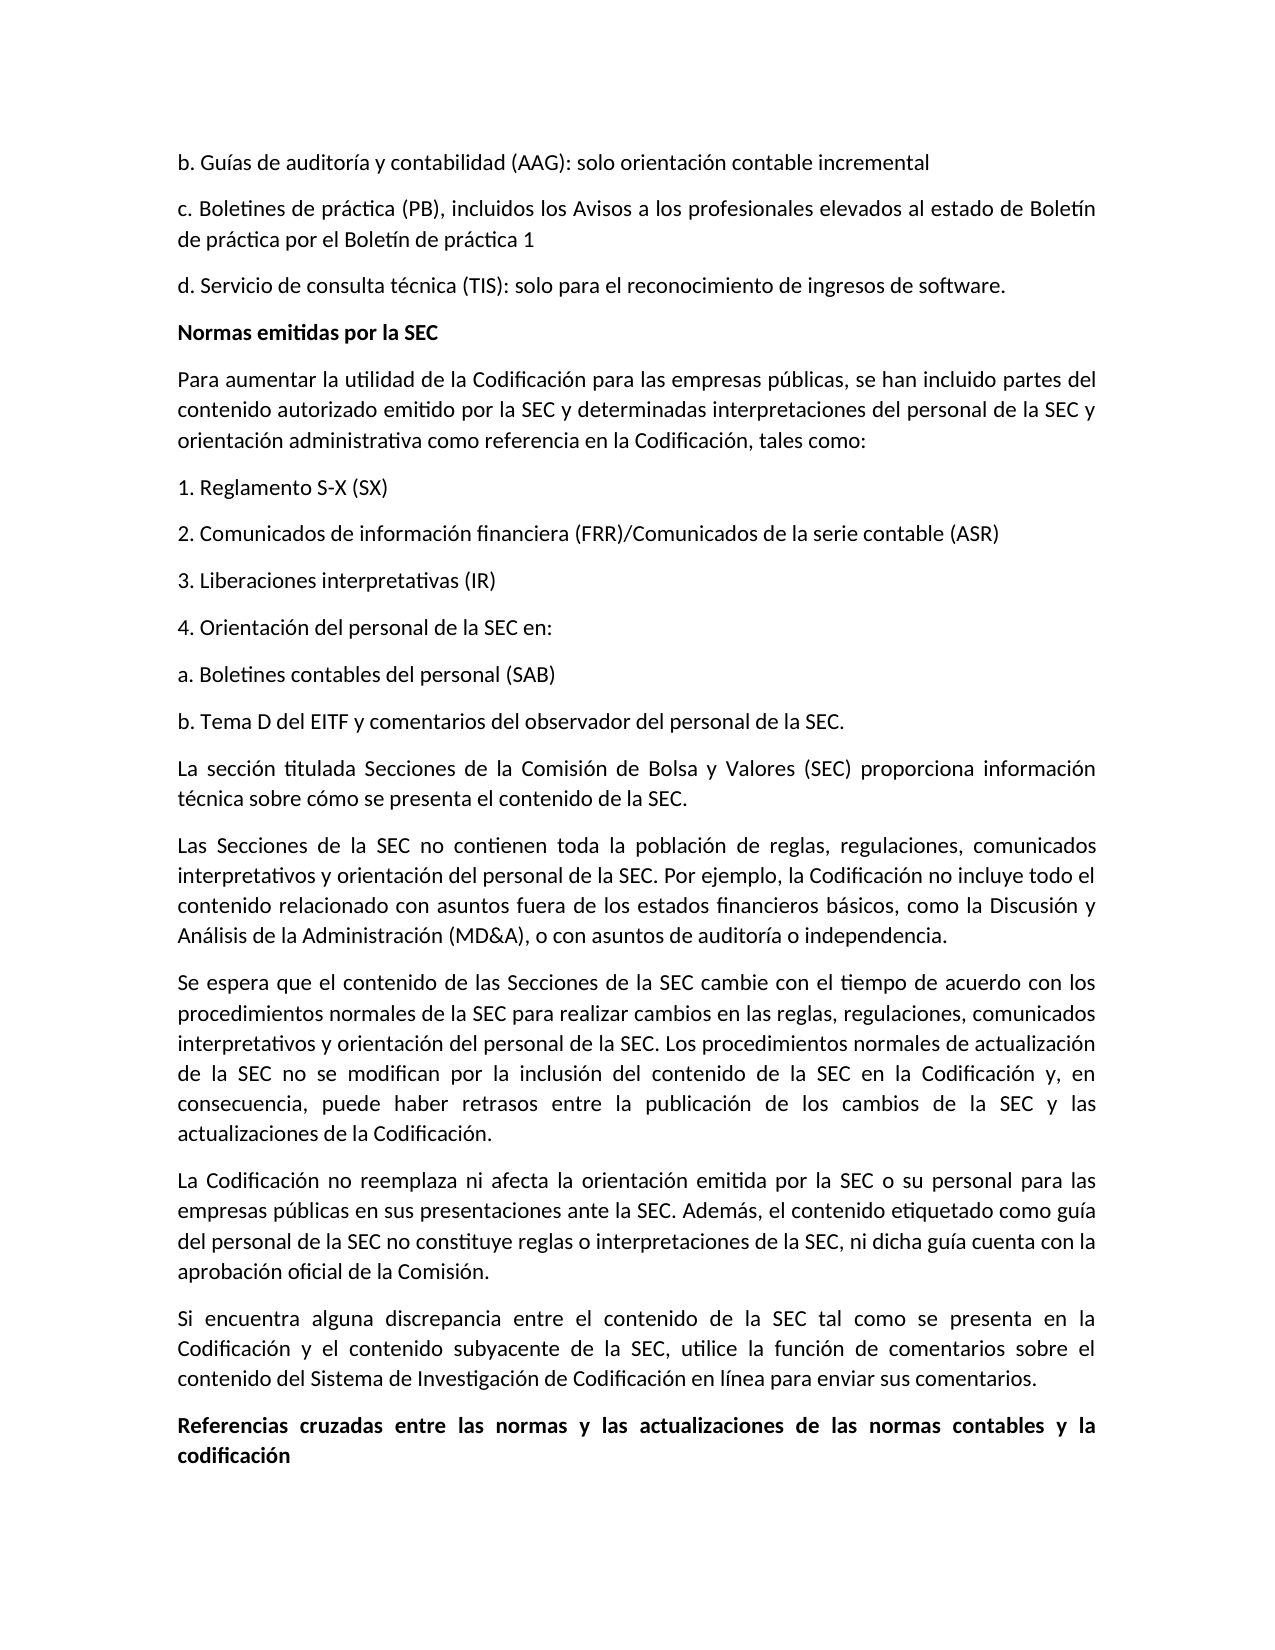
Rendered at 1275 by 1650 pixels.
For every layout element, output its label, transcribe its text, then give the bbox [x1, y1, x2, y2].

text Normas emitidas por la SEC [177, 318, 1098, 346]
text 1. Reglamento S-X (SX) [177, 473, 1098, 501]
text c. Boletines de práctica (PB), incluidos los Avisos a los profesionales elevados al estado de Boletín de práctica por el Boletín de práctica 1 [177, 194, 1098, 253]
text Referencias cruzadas entre las normas y las actualizaciones de las normas contables y la codificación [177, 1411, 1098, 1469]
text b. Tema D del EITF y comentarios del observador del personal de la SEC. [177, 707, 1098, 735]
text 2. Comunicados de información financiera (FRR)/Comunicados de la serie contable (ASR) [177, 519, 1098, 547]
text Para aumentar la utilidad de la Codificación para las empresas públicas, se han incluido partes del contenido autorizado emitido por la SEC y determinadas interpretaciones del personal de la SEC y orientación administrativa como referencia en la Codificación, tales como: [177, 365, 1098, 454]
text La Codificación no reemplaza ni afecta la orientación emitida por la SEC o su personal para las empresas públicas en sus presentaciones ante la SEC. Además, el contenido etiquetado como guía del personal de la SEC no constituye reglas o interpretaciones de la SEC, ni dicha guía cuenta con la aprobación oficial de la Comisión. [177, 1166, 1098, 1285]
text Si encuentra alguna discrepancia entre el contenido de la SEC tal como se presenta en la Codificación y el contenido subyacente de la SEC, utilice la función de comentarios sobre el contenido del Sistema de Investigación de Codificación en línea para enviar sus comentarios. [177, 1304, 1098, 1392]
text b. Guías de auditoría y contabilidad (AAG): solo orientación contable incremental [177, 148, 1098, 176]
text a. Boletines contables del personal (SAB) [177, 660, 1098, 688]
text Se espera que el contenido de las Secciones de la SEC cambie con el tiempo de acuerdo con los procedimientos normales de la SEC para realizar cambios en las reglas, regulaciones, comunicados interpretativos y orientación del personal de la SEC. Los procedimientos normales de actualización de la SEC no se modifican por la inclusión del contenido de la SEC en la Codificación y, en consecuencia, puede haber retrasos entre la publicación de los cambios de la SEC y las actualizaciones de la Codificación. [177, 968, 1098, 1147]
text 3. Liberaciones interpretativas (IR) [177, 566, 1098, 594]
text d. Servicio de consulta técnica (TIS): solo para el reconocimiento de ingresos de software. [177, 272, 1098, 299]
text Las Secciones de la SEC no contienen toda la población de reglas, regulaciones, comunicados interpretativos y orientación del personal de la SEC. Por ejemplo, la Codificación no incluye todo el contenido relacionado con asuntos fuera de los estados financieros básicos, como la Discusión y Análisis de la Administración (MD&A), o con asuntos de auditoría o independencia. [177, 831, 1098, 949]
text 4. Orientación del personal de la SEC en: [177, 613, 1098, 641]
text La sección titulada Secciones de la Comisión de Bolsa y Valores (SEC) proporciona información técnica sobre cómo se presenta el contenido de la SEC. [177, 754, 1098, 812]
